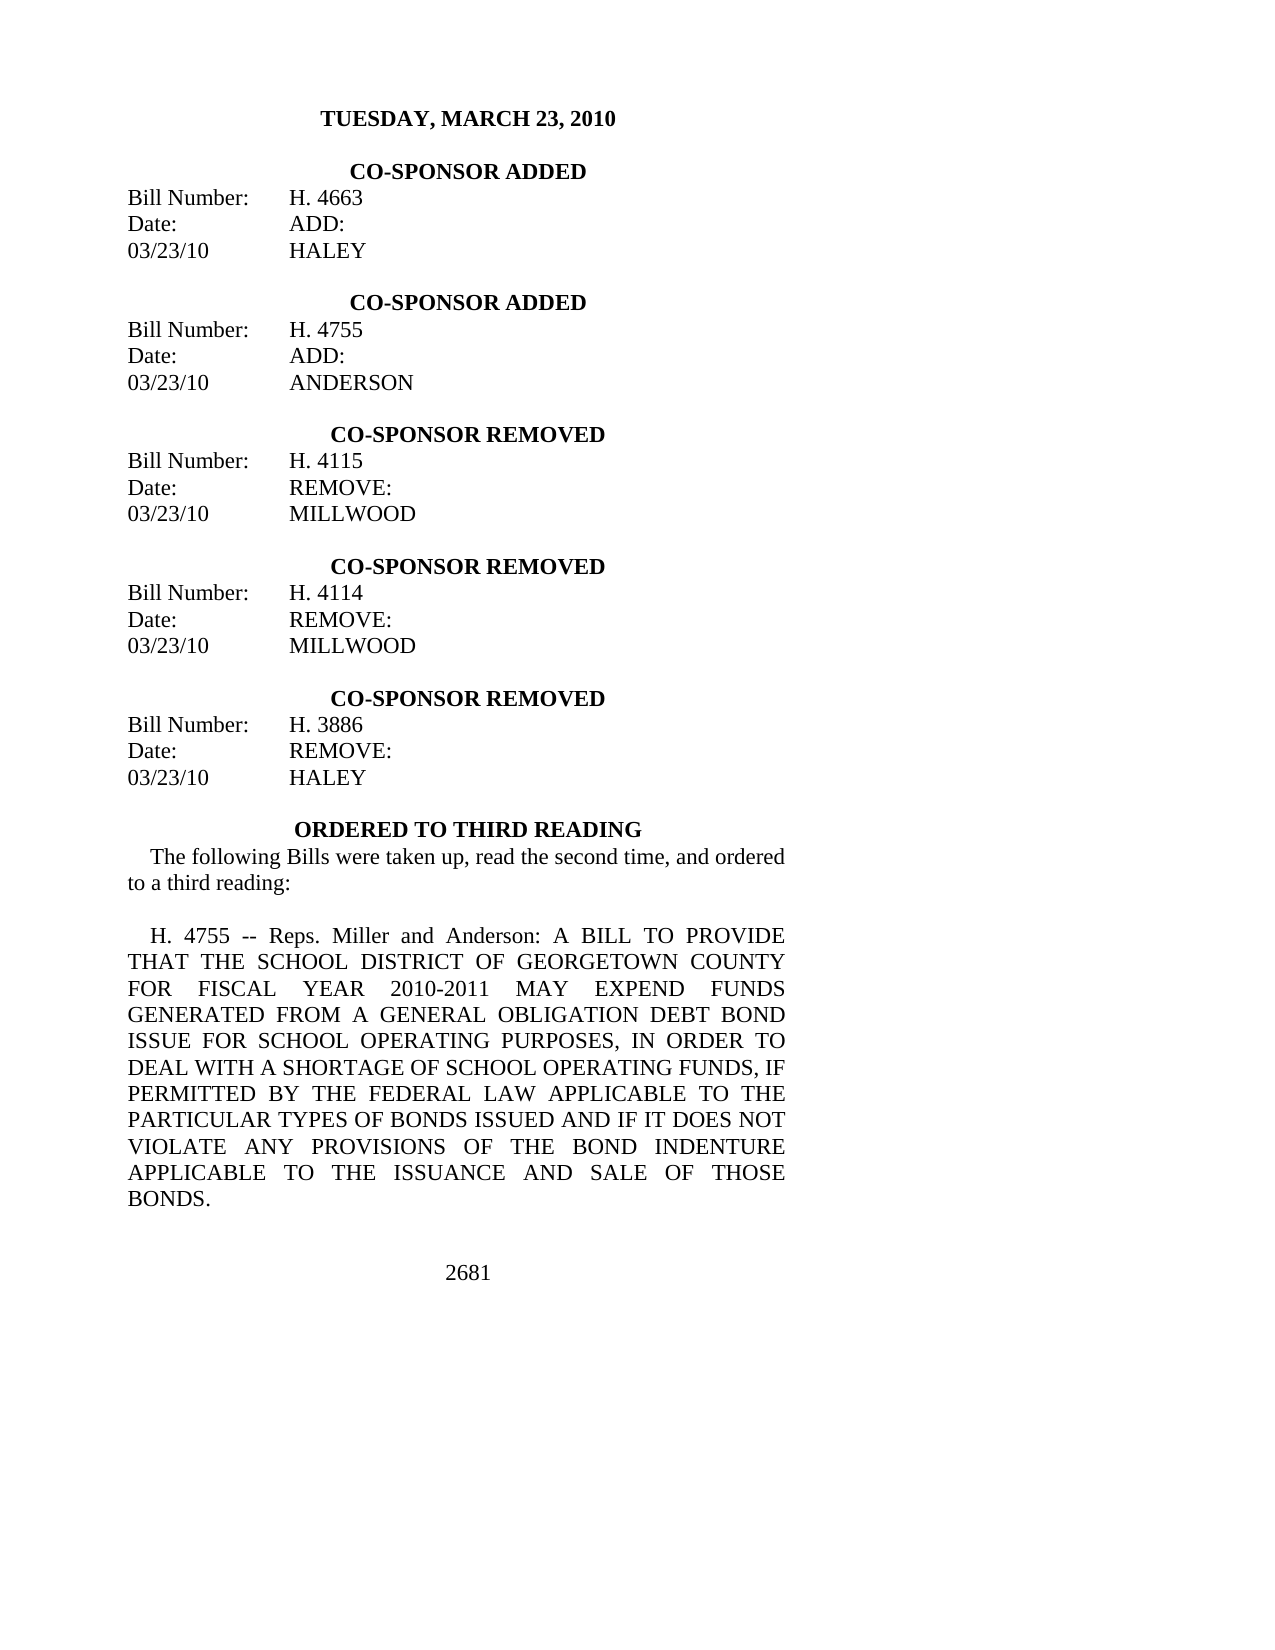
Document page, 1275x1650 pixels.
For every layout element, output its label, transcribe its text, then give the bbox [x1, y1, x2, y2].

text CO-SPONSOR ADDED [127, 158, 786, 184]
table_cell Date: [116, 474, 278, 500]
text The following Bills were taken up, read the second time, and ordered to a third reading: [127, 843, 786, 896]
text CO-SPONSOR ADDED [127, 289, 786, 316]
table_cell REMOVE: [278, 738, 417, 764]
table_header Bill Number: [116, 316, 278, 342]
table_cell REMOVE: [278, 606, 442, 632]
table_header Bill Number: [116, 711, 278, 737]
table_cell 03/23/10 [116, 369, 278, 395]
table_header H. 4755 [278, 316, 441, 342]
text CO-SPONSOR REMOVED [127, 553, 786, 579]
table_cell ADD: [278, 342, 441, 368]
table_header H. 4114 [278, 579, 442, 606]
text H. 4755 -- Reps. Miller and Anderson: A BILL TO PROVIDE THAT THE SCHOOL DISTRICT OF GEORGETOWN COUNTY FOR FISCAL YEAR 2010-2011 MAY EXPEND FUNDS GENERATED FROM A GENERAL OBLIGATION DEBT BOND ISSUE FOR SCHOOL OPERATING PURPOSES, IN ORDER TO DEAL WITH A SHORTAGE OF SCHOOL OPERATING FUNDS, IF PERMITTED BY THE FEDERAL LAW APPLICABLE TO THE PARTICULAR TYPES OF BONDS ISSUED AND IF IT DOES NOT VIOLATE ANY PROVISIONS OF THE BOND INDENTURE APPLICABLE TO THE ISSUANCE AND SALE OF THOSE BONDS. [127, 922, 786, 1212]
table_header Bill Number: [116, 579, 278, 606]
table_header H. 4115 [278, 448, 442, 474]
table_cell HALEY [278, 237, 392, 263]
table_header H. 3886 [278, 711, 417, 737]
table_cell ADD: [278, 210, 392, 237]
table_cell Date: [116, 738, 278, 764]
table_cell Date: [116, 210, 278, 237]
table_cell 03/23/10 [116, 764, 278, 790]
table_cell Date: [116, 342, 278, 368]
table_cell Date: [116, 606, 278, 632]
table_cell MILLWOOD [278, 500, 442, 527]
table_cell 03/23/10 [116, 237, 278, 263]
table_cell ANDERSON [278, 369, 441, 395]
table_cell MILLWOOD [278, 632, 442, 658]
table_cell 03/23/10 [116, 632, 278, 658]
table_header Bill Number: [116, 184, 278, 210]
text CO-SPONSOR REMOVED [127, 685, 786, 711]
table_header Bill Number: [116, 448, 278, 474]
table_header H. 4663 [278, 184, 392, 210]
table_cell HALEY [278, 764, 417, 790]
text CO-SPONSOR REMOVED [127, 421, 786, 448]
text ORDERED TO THIRD READING [127, 817, 786, 843]
table_cell REMOVE: [278, 474, 442, 500]
table_cell 03/23/10 [116, 500, 278, 527]
